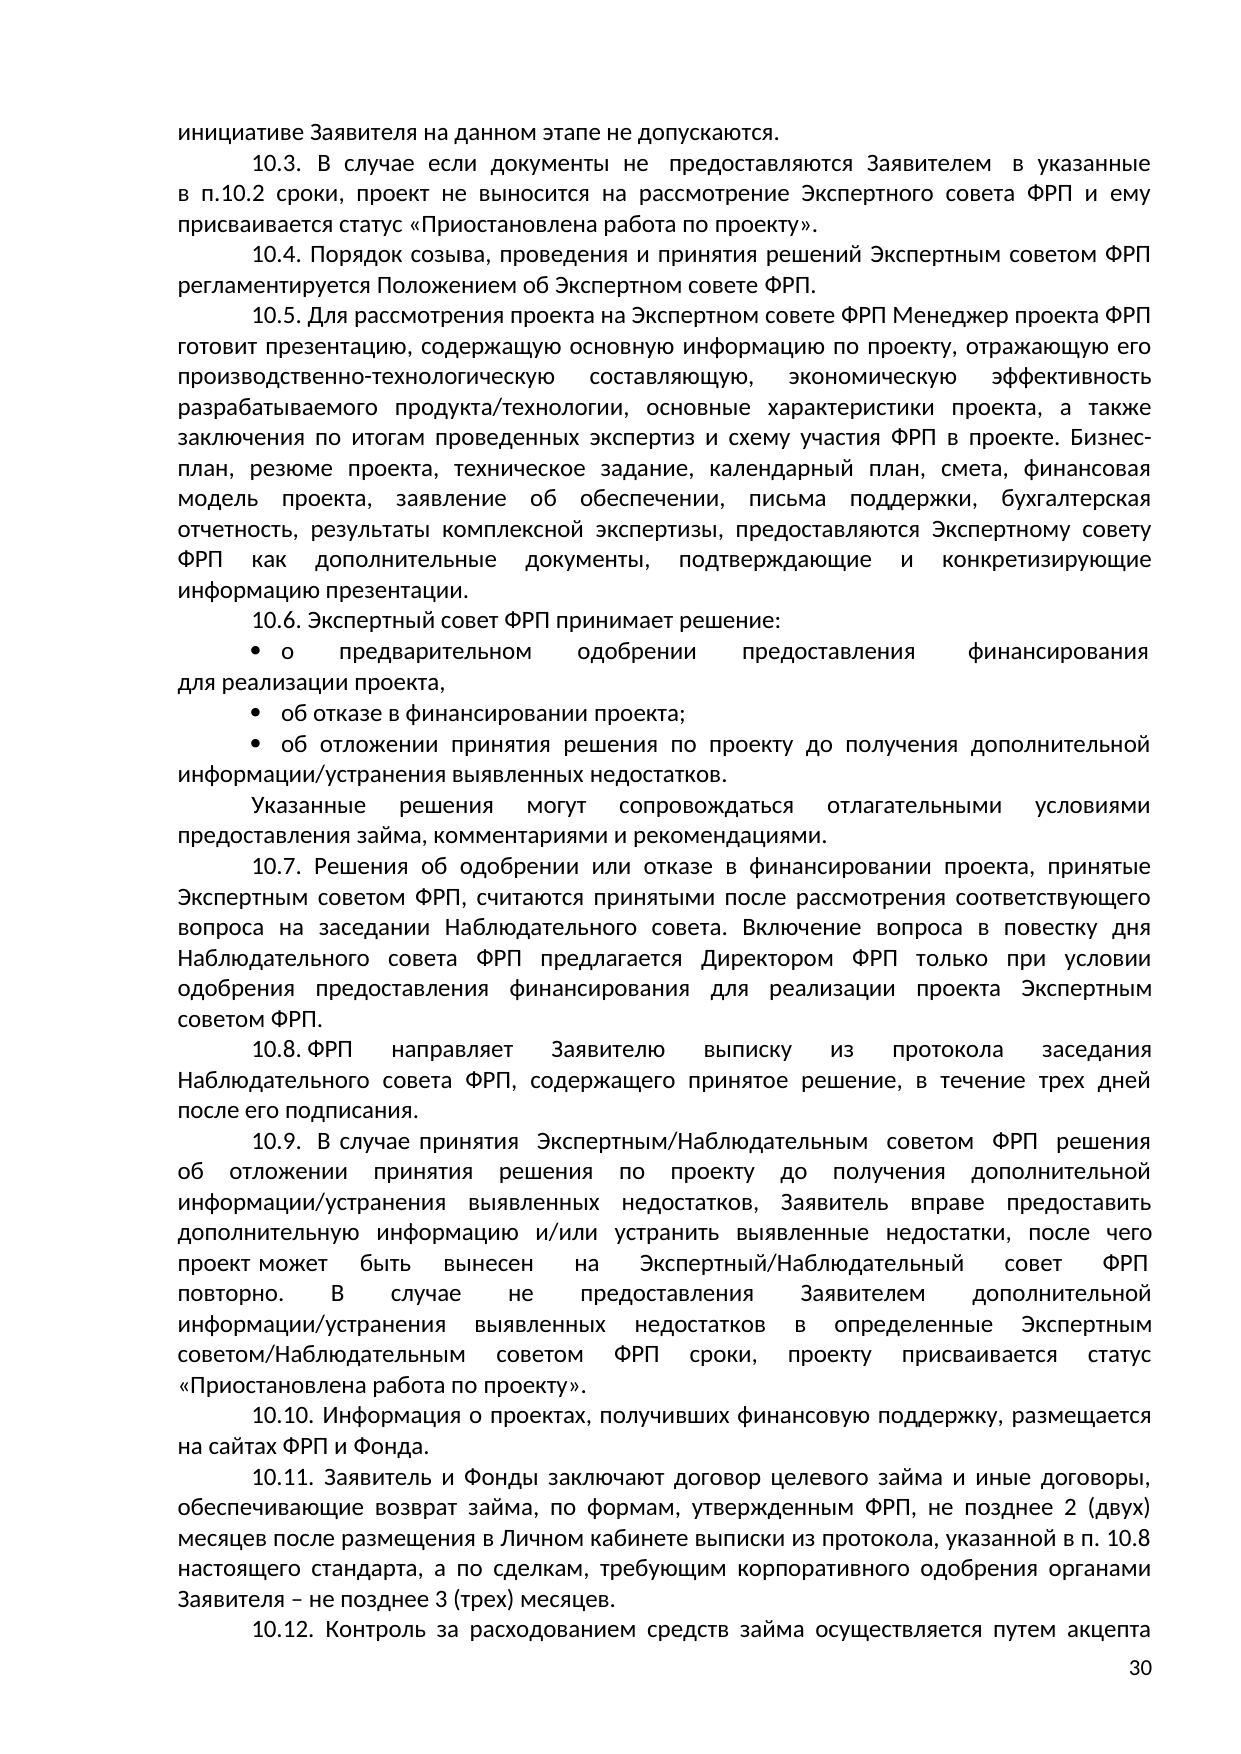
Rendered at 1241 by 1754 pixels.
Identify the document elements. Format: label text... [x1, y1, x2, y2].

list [177, 1613, 1152, 1644]
list Информация о проектах, получивших финансовую поддержку, размещается на сайтах ФРП и Фонда. [177, 1399, 1152, 1461]
list о предварительном одобрении предоставления финансирования для реализации проекта, [177, 635, 1152, 696]
list Порядок созыва, проведения и принятия решений Экспертным советом ФРП регламентируется Положением об Экспертном совете ФРП. [177, 238, 1152, 299]
list Заявитель и Фонды заключают договор целевого займа и иные договоры, обеспечивающие возврат займа, по формам, утвержденным ФРП, не позднее 2 (двух) месяцев после размещения в Личном кабинете выписки из протокола, указанной в п. 10.8 настоящего стандарта, а по сделкам, требующим корпоративного одобрения органами Заявителя – не позднее 3 (трех) месяцев. [177, 1461, 1152, 1613]
list Решения об одобрении или отказе в финансировании проекта, принятые Экспертным советом ФРП, считаются принятыми после рассмотрения соответствующего вопроса на заседании Наблюдательного совета. Включение вопроса в повестку дня Наблюдательного совета ФРП предлагается Директором ФРП только при условии одобрения предоставления финансирования для реализации проекта Экспертным советом ФРП. [177, 850, 1152, 1033]
list Для рассмотрения проекта на Экспертном совете ФРП Менеджер проекта ФРП готовит презентацию, содержащую основную информацию по проекту, отражающую его производственно-технологическую составляющую, экономическую эффективность разрабатываемого продукта/технологии, основные характеристики проекта, а также заключения по итогам проведенных экспертиз и схему участия ФРП в проекте. Бизнес-план, резюме проекта, техническое задание, календарный план, смета, финансовая модель проекта, заявление об обеспечении, письма поддержки, бухгалтерская отчетность, результаты комплексной экспертизы, предоставляются Экспертному совету ФРП как дополнительные документы, подтверждающие и конкретизирующие информацию презентации. [177, 299, 1152, 604]
list ФРП направляет Заявителю выписку из протокола заседания Наблюдательного совета ФРП, содержащего принятое решение, в течение трех дней после его подписания. [177, 1033, 1152, 1125]
list об отложении принятия решения по проекту до получения дополнительной информации/устранения выявленных недостатков. [177, 728, 1151, 789]
text Указанные решения могут сопровождаться отлагательными условиями предоставления займа, комментариями и рекомендациями. [177, 789, 1151, 850]
list В случае принятия Экспертным/Наблюдательным советом ФРП решения об отложении принятия решения по проекту до получения дополнительной информации/устранения выявленных недостатков, Заявитель вправе предоставить дополнительную информацию и/или устранить выявленные недостатки, после чего проект может быть вынесен на Экспертный/Наблюдательный совет ФРП повторно. В случае не предоставления Заявителем дополнительной информации/устранения выявленных недостатков в определенные Экспертным советом/Наблюдательным советом ФРП сроки, проекту присваивается статус «Приостановлена работа по проекту». [177, 1125, 1152, 1399]
list В случае если документы не предоставляются Заявителем в указанные в п.10.2 сроки, проект не выносится на рассмотрение Экспертного совета ФРП и ему присваивается статус «Приостановлена работа по проекту». [177, 147, 1152, 238]
list Экспертный совет ФРП принимает решение: [251, 605, 1205, 635]
text инициативе Заявителя на данном этапе не допускаются. [177, 116, 1205, 147]
list об отказе в финансировании проекта; [251, 696, 1205, 728]
